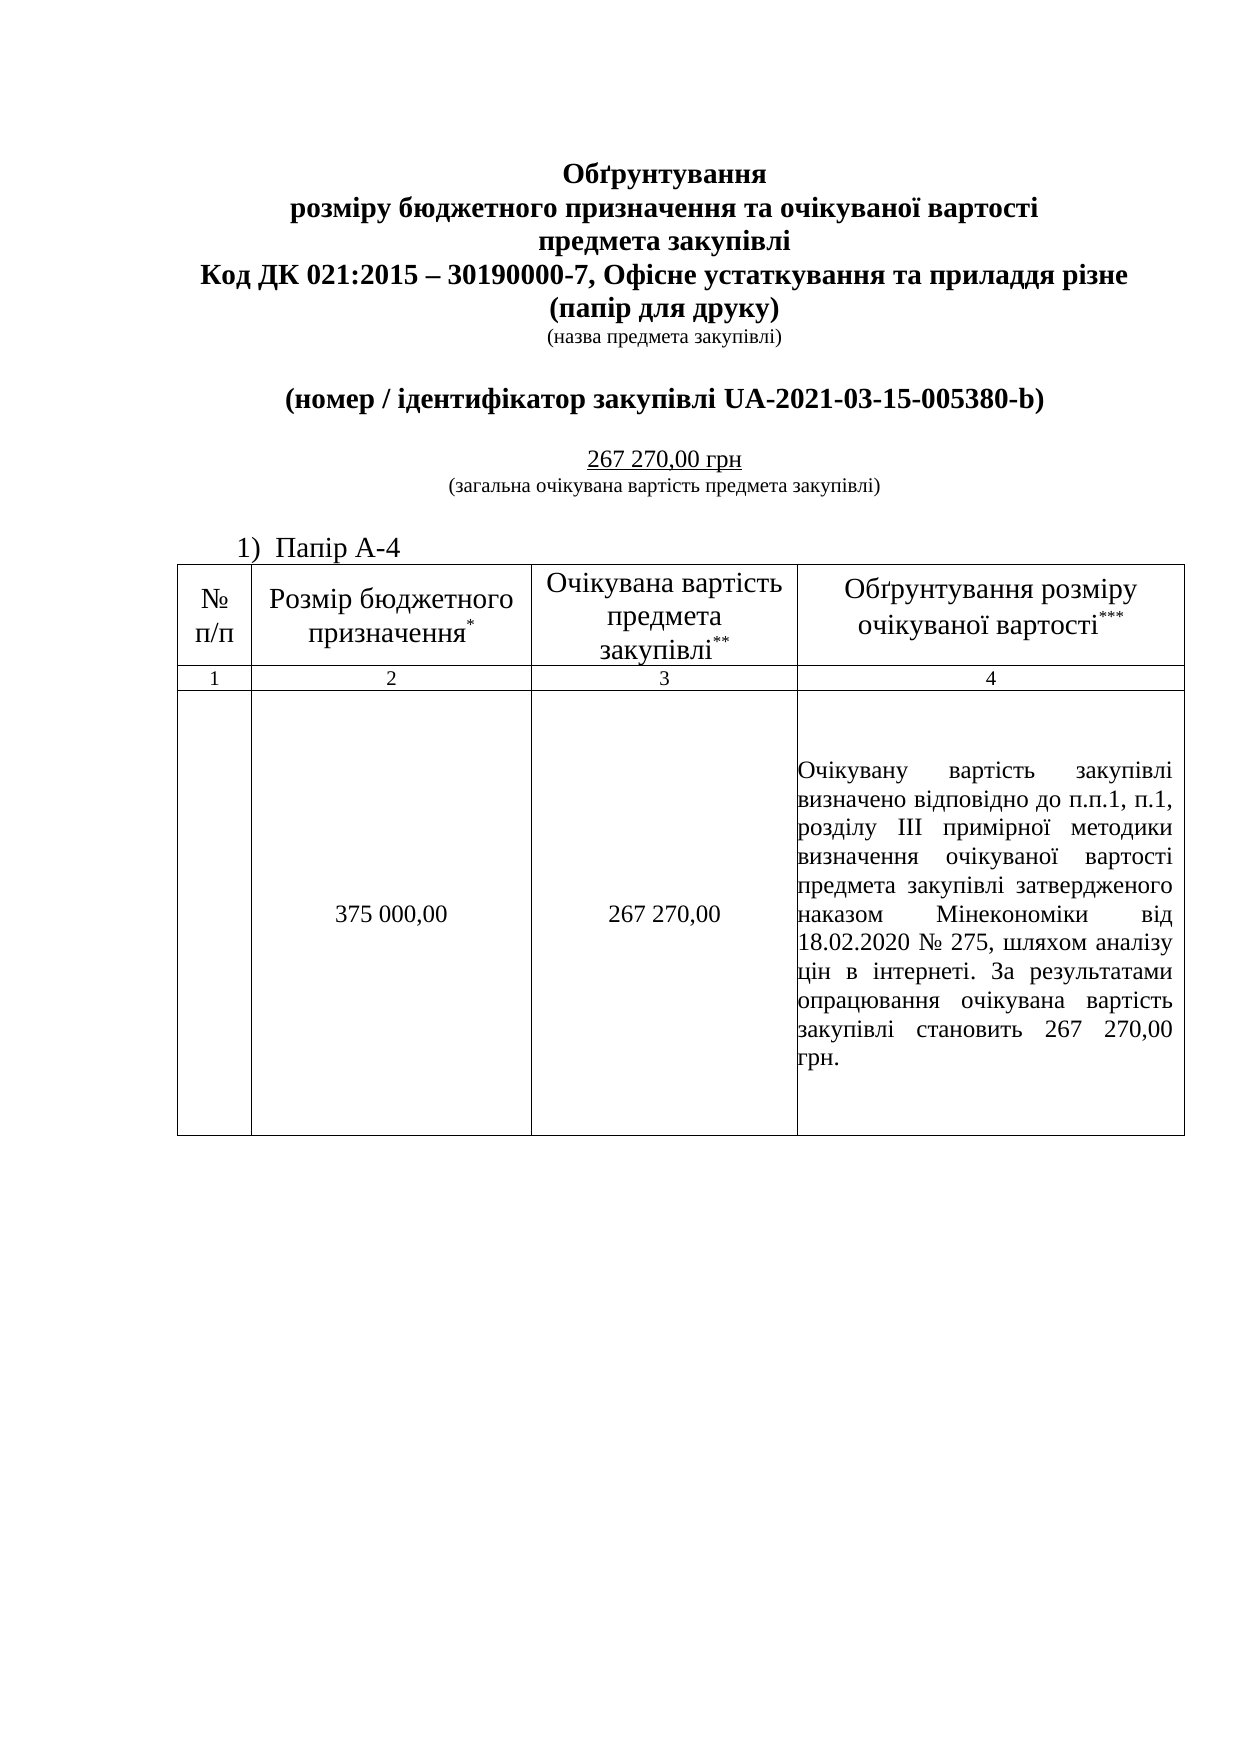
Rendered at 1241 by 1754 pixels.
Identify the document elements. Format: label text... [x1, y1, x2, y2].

text розміру бюджетного призначення та очікуваної вартості [177, 190, 1152, 223]
table_header № п/п [178, 565, 251, 665]
table_header Розмір бюджетного призначення* [252, 565, 531, 665]
table_cell [178, 691, 251, 1134]
text 267 270,00 грн [177, 444, 1152, 472]
table_cell 1 [178, 666, 251, 690]
table_cell 267 270,00 [532, 691, 797, 1134]
text предмета закупівлі [177, 223, 1152, 257]
text Код ДК 021:2015 – 30190000-7, Офісне устаткування та приладдя різне (папір для друку) [177, 257, 1152, 324]
text 1) Папір А-4 [177, 530, 1152, 564]
table_cell 3 [532, 666, 797, 690]
table_cell 4 [798, 666, 1184, 690]
text (номер / ідентифікатор закупівлі UA-2021-03-15-005380-b) [177, 381, 1152, 415]
table_cell 2 [252, 666, 531, 690]
table_header Очікувана вартість предмета закупівлі** [532, 565, 797, 665]
table_header Обґрунтування розміру очікуваної вартості*** [798, 565, 1184, 665]
table_cell Очікувану вартість закупівлі визначено відповідно до п.п.1, п.1, розділу ІІІ примірної методики визначення очікуваної вартості предмета закупівлі затвердженого наказом Мінекономіки від 18.02.2020 № 275, шляхом аналізу цін в інтернеті. За результатами опрацювання очікувана вартість закупівлі становить 267 270,00 грн. [798, 691, 1184, 1134]
text (назва предмета закупівлі) [177, 324, 1152, 348]
text (загальна очікувана вартість предмета закупівлі) [177, 472, 1152, 497]
table_cell 375 000,00 [252, 691, 531, 1134]
text Обґрунтування [177, 156, 1152, 190]
